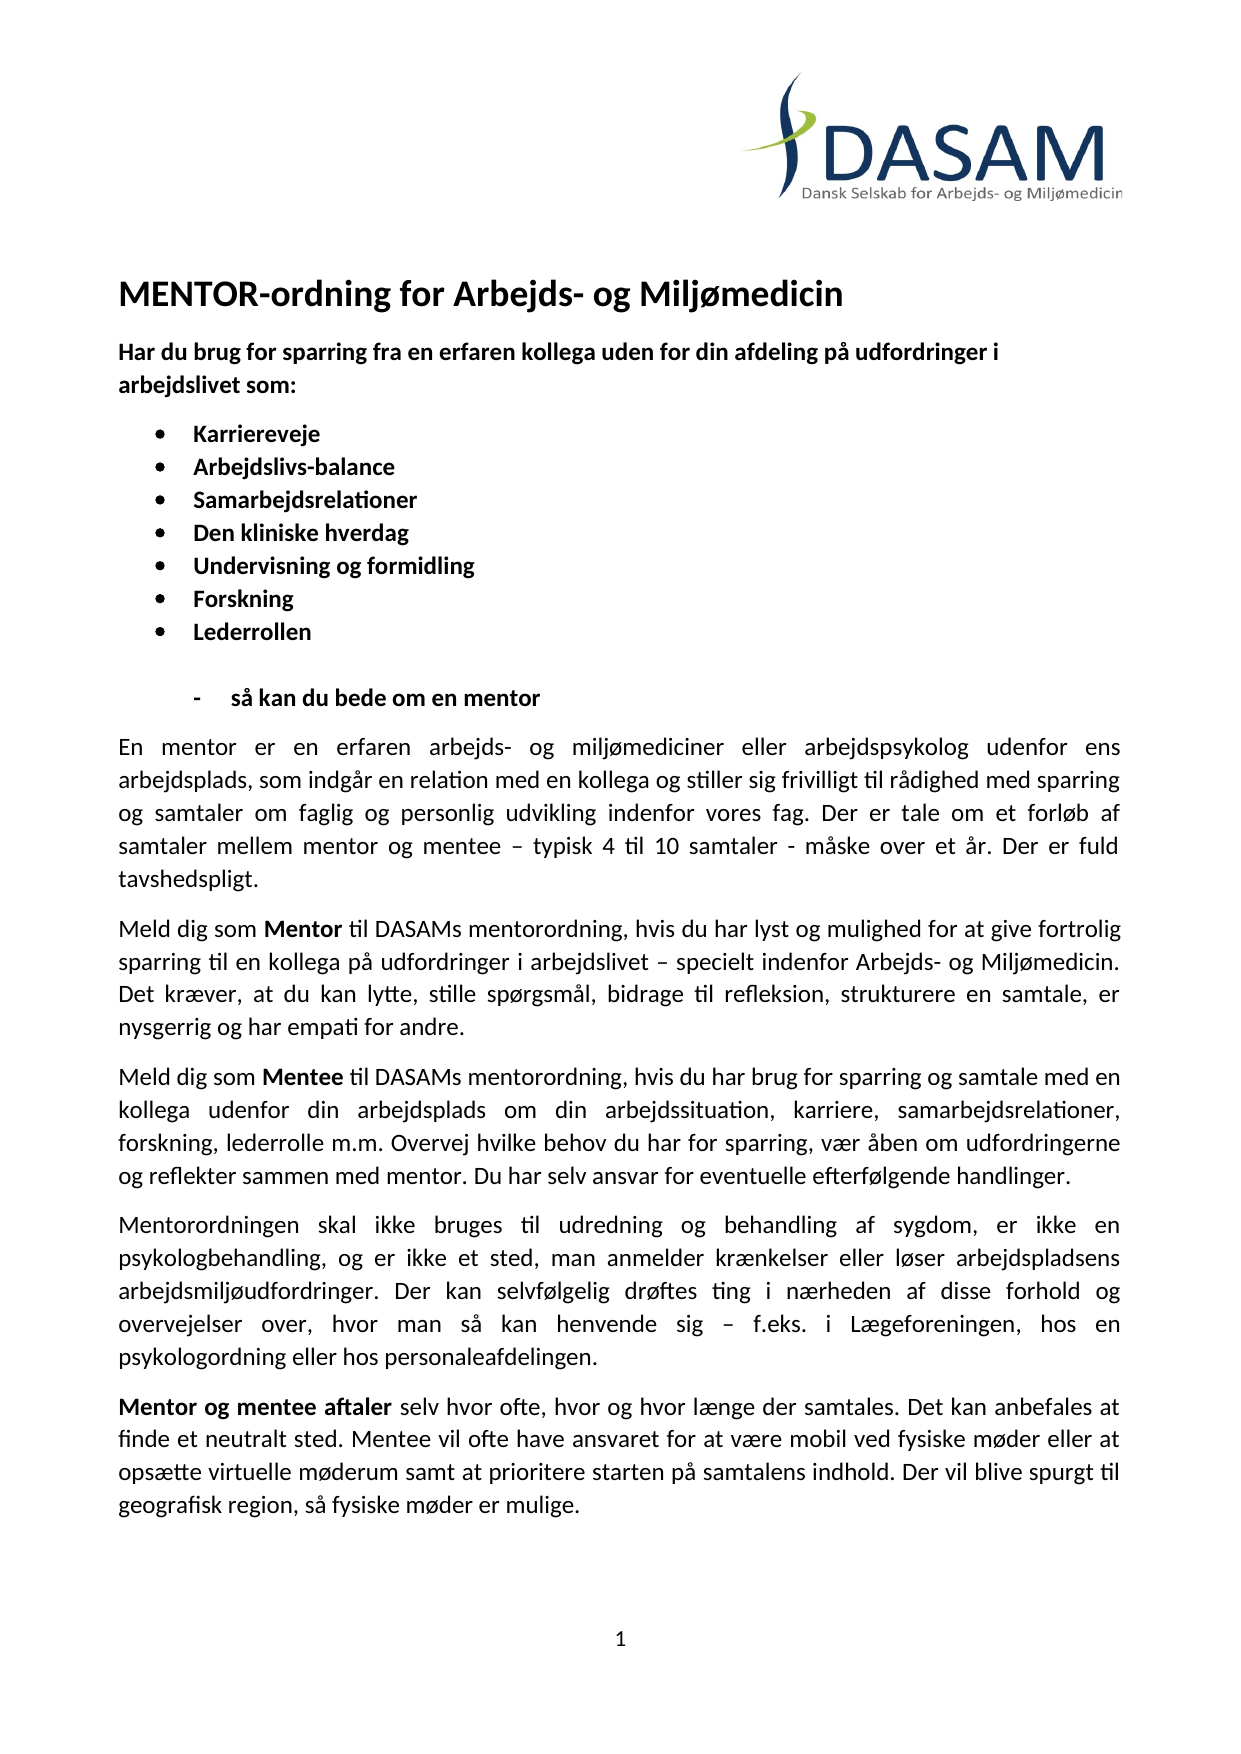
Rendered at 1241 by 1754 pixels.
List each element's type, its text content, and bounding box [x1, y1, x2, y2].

text Meld dig som Mentor til DASAMs mentorordning, hvis du har lyst og mulighed for at give fortrolig sparring til en kollega på udfordringer i arbejdslivet – specielt indenfor Arbejds- og Miljømedicin. Det kræver, at du kan lytte, stille spørgsmål, bidrage til refleksion, strukturere en samtale, er nysgerrig og har empati for andre. [118, 913, 1122, 1042]
list Forskning [156, 583, 1122, 614]
list Den kliniske hverdag [156, 517, 1122, 548]
text MENTOR-ordning for Arbejds- og Miljømedicin [118, 270, 1122, 316]
text En mentor er en erfaren arbejds- og miljømediciner eller arbejdspsykolog udenfor ens arbejdsplads, som indgår en relation med en kollega og stiller sig frivilligt til rådighed med sparring og samtaler om faglig og personlig udvikling indenfor vores fag. Der er tale om et forløb af samtaler mellem mentor og mentee – typisk 4 til 10 samtaler - måske over et år. Der er fuld tavshedspligt. [118, 731, 1122, 894]
list Lederrollen [156, 616, 1122, 647]
list Undervisning og formidling [156, 550, 1122, 581]
picture [740, 72, 1123, 201]
text Mentorordningen skal ikke bruges til udredning og behandling af sygdom, er ikke en psykologbehandling, og er ikke et sted, man anmelder krænkelser eller løser arbejdspladsens arbejdsmiljøudfordringer. Der kan selvfølgelig drøftes ting i nærheden af disse forhold og overvejelser over, hvor man så kan henvende sig – f.eks. i Lægeforeningen, hos en psykologordning eller hos personaleafdelingen. [118, 1209, 1122, 1372]
list Samarbejdsrelationer [156, 484, 1122, 515]
text Har du brug for sparring fra en erfaren kollega uden for din afdeling på udfordringer i arbejdslivet som: [118, 336, 1122, 399]
list Arbejdslivs-balance [156, 451, 1122, 482]
text Meld dig som Mentee til DASAMs mentorordning, hvis du har brug for sparring og samtale med en kollega udenfor din arbejdsplads om din arbejdssituation, karriere, samarbejdsrelationer, forskning, lederrolle m.m. Overvej hvilke behov du har for sparring, vær åben om udfordringerne og reflekter sammen med mentor. Du har selv ansvar for eventuelle efterfølgende handlinger. [118, 1061, 1122, 1190]
list så kan du bede om en mentor [193, 682, 1122, 712]
text Mentor og mentee aftaler selv hvor ofte, hvor og hvor længe der samtales. Det kan anbefales at finde et neutralt sted. Mentee vil ofte have ansvaret for at være mobil ved fysiske møder eller at opsætte virtuelle møderum samt at prioritere starten på samtalens indhold. Der vil blive spurgt til geografisk region, så fysiske møder er mulige. [118, 1391, 1122, 1520]
list Karriereveje [156, 418, 1122, 449]
